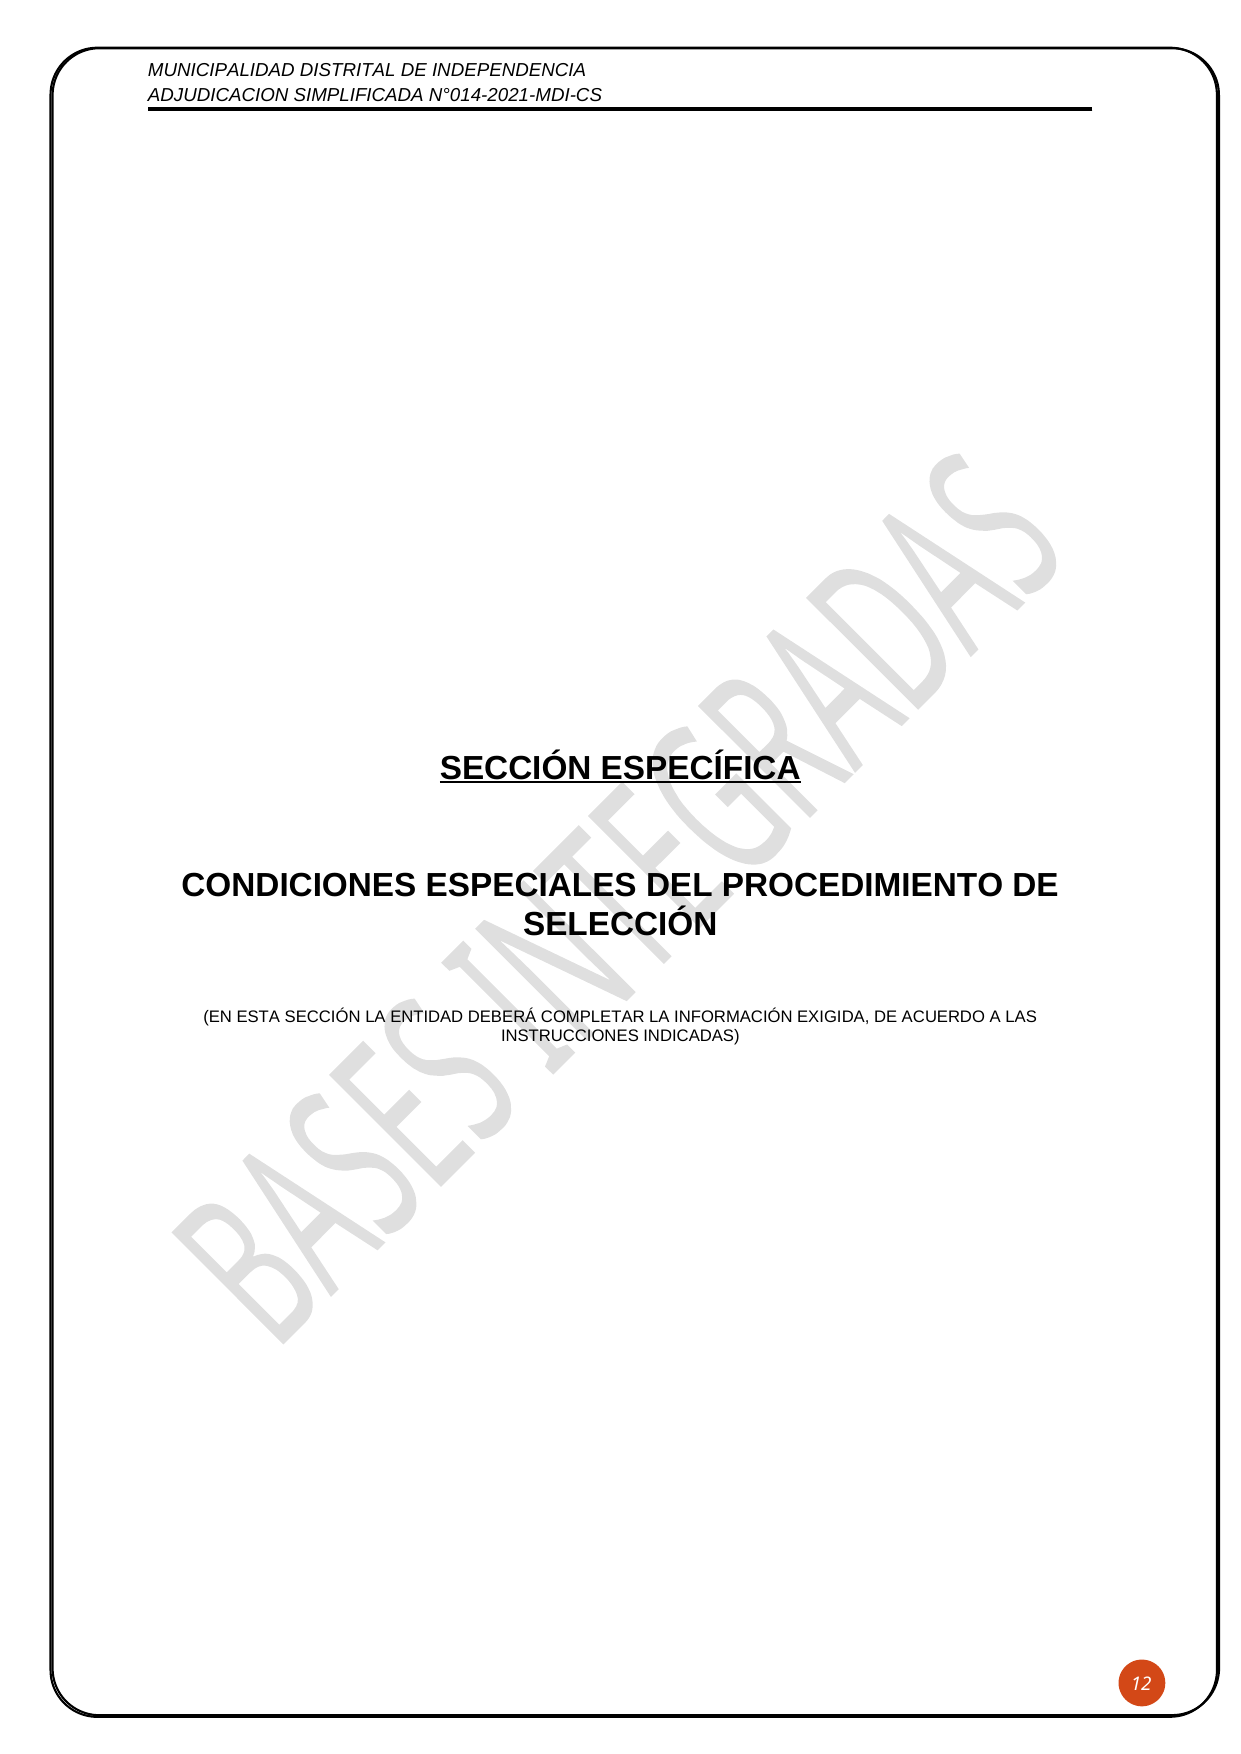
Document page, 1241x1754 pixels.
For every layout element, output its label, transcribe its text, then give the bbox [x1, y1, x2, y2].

text SECCIÓN ESPECÍFICA [148, 748, 1092, 786]
list CONDICIONES ESPECIALES DEL PROCEDIMIENTO DE SELECCIÓN [148, 865, 1092, 942]
text (EN ESTA SECCIÓN LA ENTIDAD DEBERÁ COMPLETAR LA INFORMACIÓN EXIGIDA, DE ACUERDO A LAS INSTRUCCIONES INDICADAS) [148, 1007, 1092, 1045]
